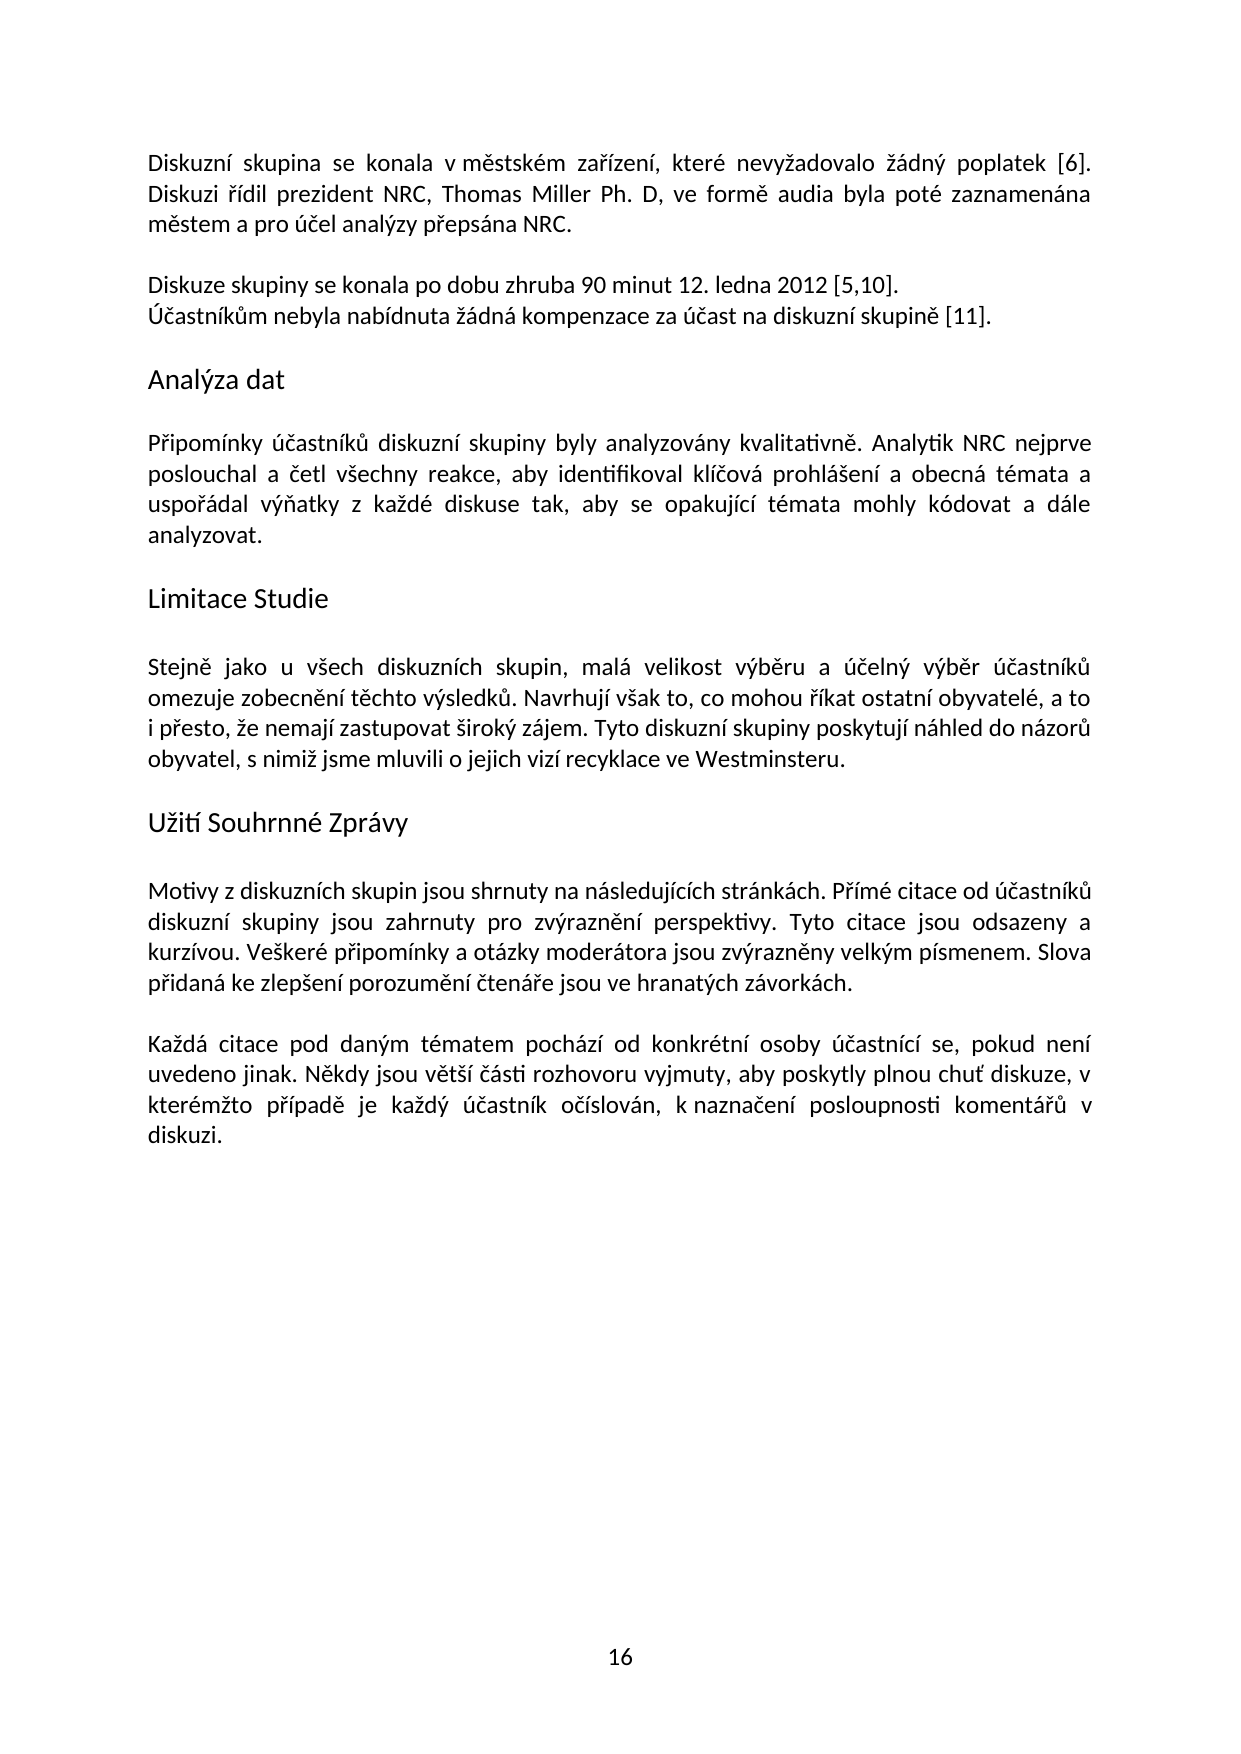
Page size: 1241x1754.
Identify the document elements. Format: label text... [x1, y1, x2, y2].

text Diskuze skupiny se konala po dobu zhruba 90 minut 12. ledna 2012 [5,10]. [148, 270, 1093, 300]
text Připomínky účastníků diskuzní skupiny byly analyzovány kvalitativně. Analytik NRC nejprve poslouchal a četl všechny reakce, aby identifikoval klíčová prohlášení a obecná témata a uspořádal výňatky z každé diskuse tak, aby se opakující témata mohly kódovat a dále analyzovat. [148, 427, 1093, 549]
text Analýza dat [148, 361, 1093, 397]
text Užití Souhrnné Zprávy [148, 804, 1093, 839]
text Účastníkům nebyla nabídnuta žádná kompenzace za účast na diskuzní skupině [11]. [148, 300, 1093, 331]
text Diskuzní skupina se konala v městském zařízení, které nevyžadovalo žádný poplatek [6]. Diskuzi řídil prezident NRC, Thomas Miller Ph. D, ve formě audia byla poté zaznamenána městem a pro účel analýzy přepsána NRC. [148, 148, 1093, 239]
text Limitace Studie [148, 580, 1093, 616]
text Stejně jako u všech diskuzních skupin, malá velikost výběru a účelný výběr účastníků omezuje zobecnění těchto výsledků. Navrhují však to, co mohou říkat ostatní obyvatelé, a to i přesto, že nemají zastupovat široký zájem. Tyto diskuzní skupiny poskytují náhled do názorů obyvatel, s nimiž jsme mluvili o jejich vizí recyklace ve Westminsteru. [148, 651, 1093, 773]
text Motivy z diskuzních skupin jsou shrnuty na následujících stránkách. Přímé citace od účastníků diskuzní skupiny jsou zahrnuty pro zvýraznění perspektivy. Tyto citace jsou odsazeny a kurzívou. Veškeré připomínky a otázky moderátora jsou zvýrazněny velkým písmenem. Slova přidaná ke zlepšení porozumění čtenáře jsou ve hranatých závorkách. [148, 875, 1093, 997]
text Každá citace pod daným tématem pochází od konkrétní osoby účastnící se, pokud není uvedeno jinak. Někdy jsou větší části rozhovoru vyjmuty, aby poskytly plnou chuť diskuze, v kterémžto případě je každý účastník očíslován, k naznačení posloupnosti komentářů v diskuzi. [148, 1028, 1093, 1150]
